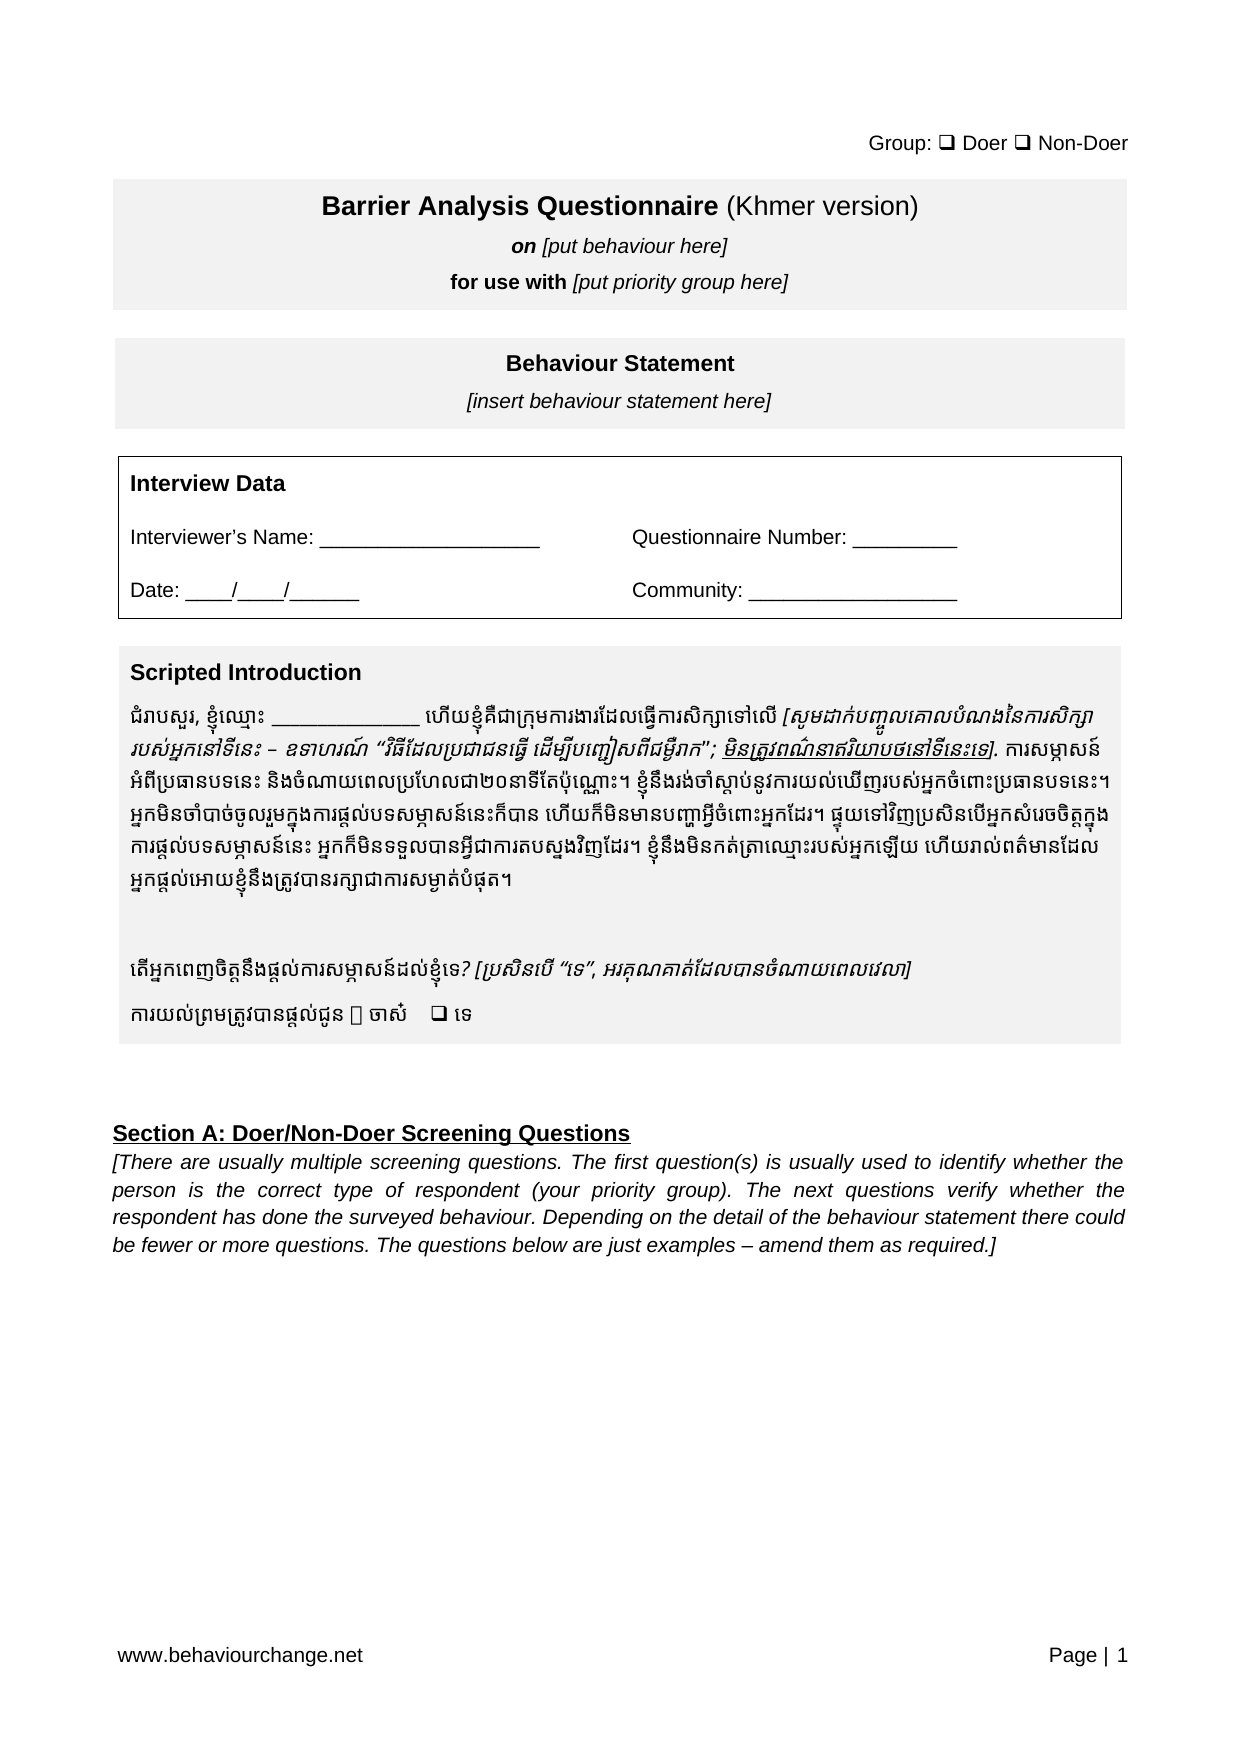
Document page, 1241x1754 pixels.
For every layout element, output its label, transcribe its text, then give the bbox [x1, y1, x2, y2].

table_header Interview Data Interviewer’s Name: ___________________ Questionnaire Number: _________ Date: ____/____/______ Community: __________________ [119, 457, 1121, 617]
table_header Barrier Analysis Questionnaire (Khmer version) on [put behaviour here] for use with [put priority group here] [113, 179, 1127, 310]
table_header Scripted Introduction ជំរាបសួរ, ខ្ញុំឈ្មោះ ________________ ហើយខ្ញុំគឺជាក្រុមការងារដែលធ្វើការសិក្សាទៅលើ [សូមដាក់បញ្ចូលគោលបំណងនៃការសិក្សារបស់អ្នកនៅទីនេះ – ឧទាហរណ៍ “វិធីដែលប្រជាជនធ្វើ ដើម្បីបញ្ជៀសពីជម្ងឺរាក”; មិនត្រូវពណ៌នាឥរិយាបថនៅទីនេះទេ]. ការសម្ភាសន៍អំពីប្រធានបទនេះ និងចំណាយពេលប្រហែលជា២០នាទីតែប៉ុណ្ណោះ។ ខ្ញុំនឹងរង់ចាំស្តាប់នូវការយល់ឃើញរបស់អ្នកចំពោះប្រធានបទនេះ។​ អ្នកមិនចាំបាច់ចូលរួមក្នុងការផ្តល់បទសម្ភាសន៍នេះក៏បាន ហើយក៏មិនមានបញ្ហាអ្វីចំពោះអ្នកដែរ។​ ផ្ទុយទៅវិញប្រសិនបើអ្នកសំរេចចិត្តក្នុងការផ្តល់បទសម្ភាសន៍នេះ អ្នកក៏មិនទទួលបានអ្វីជាការតបស្នងវិញដែរ។ ខ្ញុំនឹងមិនកត់ត្រាឈ្មោះរបស់អ្នកឡើយ ហើយរាល់ពត៌មានដែលអ្នកផ្តល់អោយខ្ញុំនឹងត្រូវបានរក្សាជាការសម្ងាត់បំផុត។ តើអ្នកពេញចិត្តនឹងផ្តល់ការសម្ភាសន៍ដល់ខ្ញុំទេ? [ប្រសិនបើ “ទេ”, អរគុណគាត់ដែលបានចំណាយពេលវេលា] ការយល់ព្រមត្រូវបានផ្តល់ជូន ចាស៎ ទេ [119, 646, 1121, 1044]
subtitle Section A: Doer/Non-Doer Screening Questions [112, 1120, 1128, 1146]
text [There are usually multiple screening questions. The first question(s) is usually used to identify whether the person is the correct type of respondent (your priority group). The next questions verify whether the respondent has done the surveyed behaviour. Depending on the detail of the behaviour statement there could be fewer or more questions. The questions below are just examples – amend them as required.] [112, 1150, 1128, 1257]
table_header Behaviour Statement [insert behaviour statement here] [115, 338, 1125, 429]
text Group: Doer Non-Doer [112, 131, 1128, 155]
